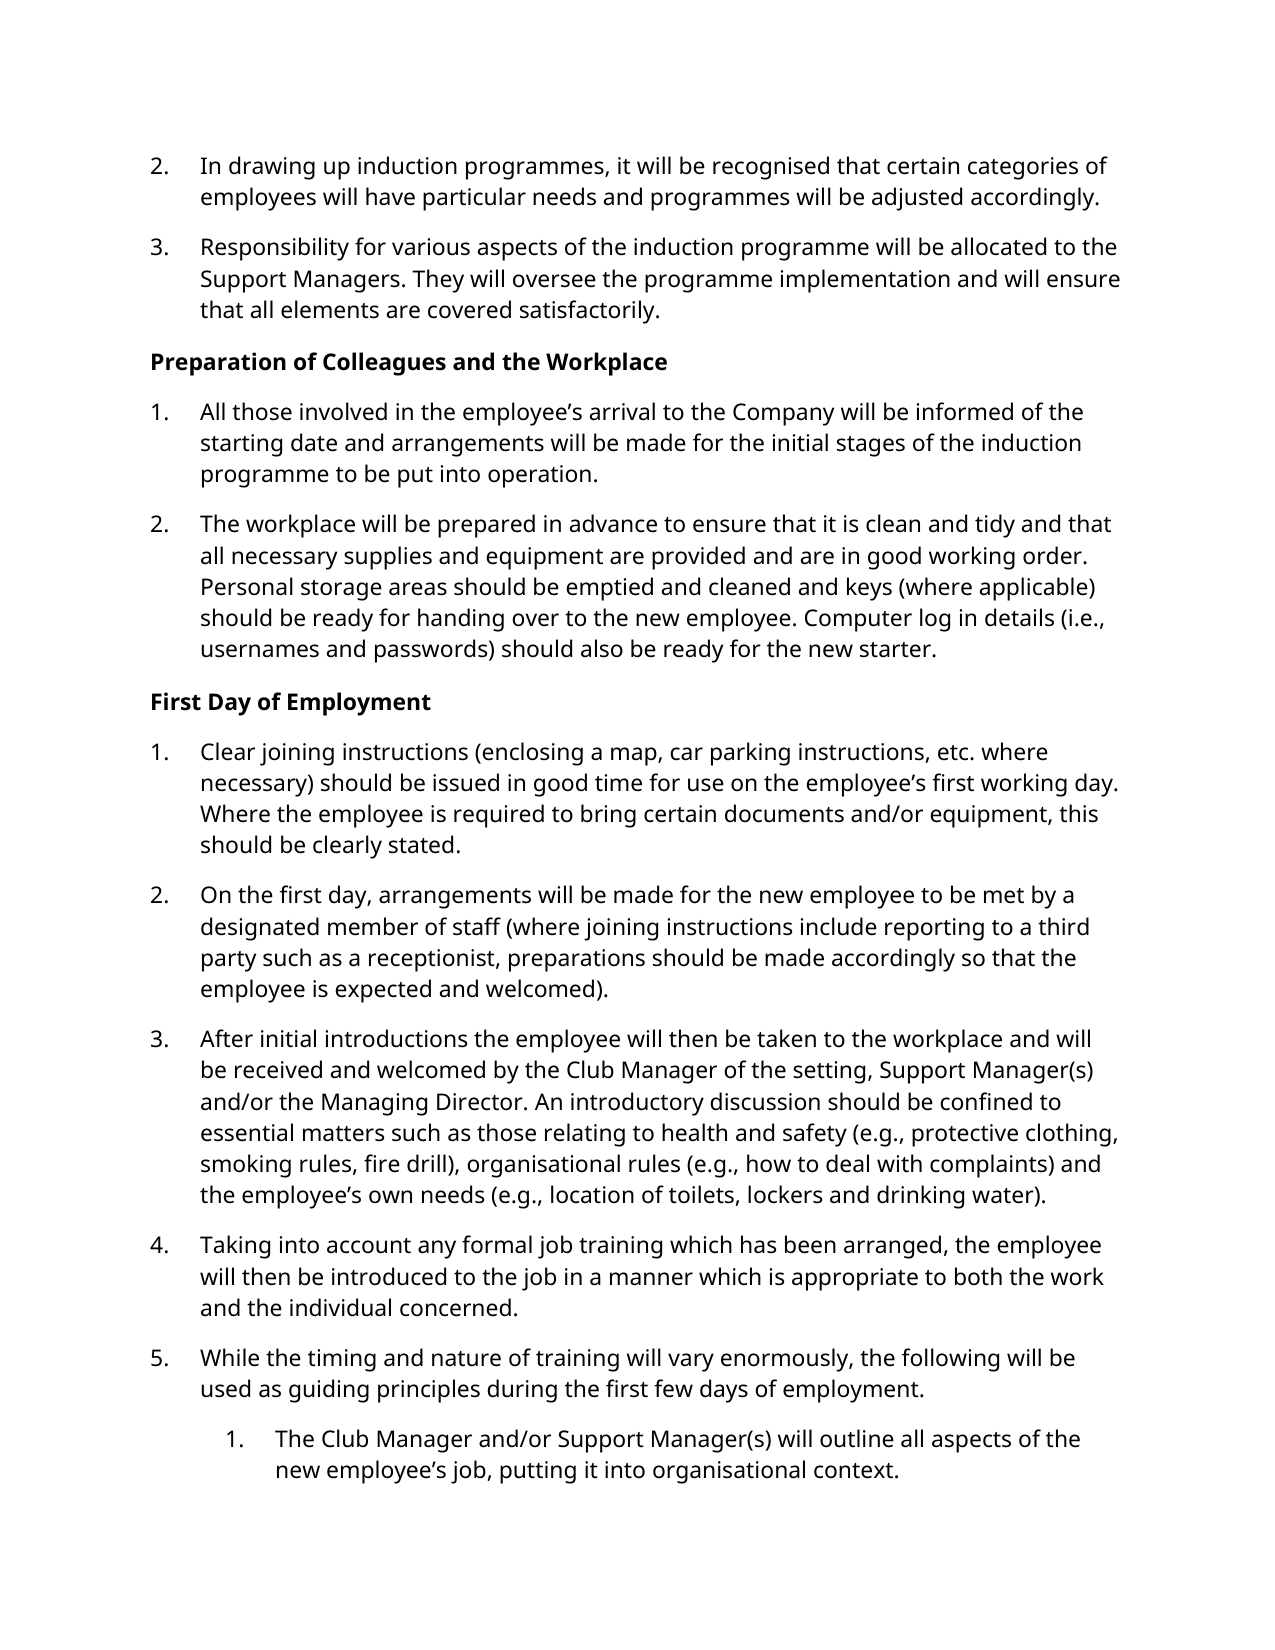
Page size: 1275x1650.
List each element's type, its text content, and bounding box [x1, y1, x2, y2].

list While the timing and nature of training will vary enormously, the following will be used as guiding principles during the first few days of employment. [150, 1342, 1125, 1404]
list The Club Manager and/or Support Manager(s) will outline all aspects of the new employee’s job, putting it into organisational context. [225, 1423, 1125, 1485]
list After initial introductions the employee will then be taken to the workplace and will be received and welcomed by the Club Manager of the setting, Support Manager(s) and/or the Managing Director. An introductory discussion should be confined to essential matters such as those relating to health and safety (e.g., protective clothing, smoking rules, fire drill), organisational rules (e.g., how to deal with complaints) and the employee’s own needs (e.g., location of toilets, lockers and drinking water). [150, 1023, 1125, 1210]
subtitle First Day of Employment [150, 685, 1125, 717]
list The workplace will be prepared in advance to ensure that it is clean and tidy and that all necessary supplies and equipment are provided and are in good working order. Personal storage areas should be emptied and cleaned and keys (where applicable) should be ready for handing over to the new employee. Computer log in details (i.e., usernames and passwords) should also be ready for the new starter. [150, 508, 1125, 664]
list Clear joining instructions (enclosing a map, car parking instructions, etc. where necessary) should be issued in good time for use on the employee’s first working day. Where the employee is required to bring certain documents and/or equipment, this should be clearly stated. [150, 735, 1125, 860]
list On the first day, arrangements will be made for the new employee to be met by a designated member of staff (where joining instructions include reporting to a third party such as a receptionist, preparations should be made accordingly so that the employee is expected and welcomed). [150, 879, 1125, 1004]
list All those involved in the employee’s arrival to the Company will be informed of the starting date and arrangements will be made for the initial stages of the induction programme to be put into operation. [150, 396, 1125, 489]
list Taking into account any formal job training which has been arranged, the employee will then be introduced to the job in a manner which is appropriate to both the work and the individual concerned. [150, 1229, 1125, 1323]
list Responsibility for various aspects of the induction programme will be allocated to the Support Managers. They will oversee the programme implementation and will ensure that all elements are covered satisfactorily. [150, 231, 1125, 325]
list In drawing up induction programmes, it will be recognised that certain categories of employees will have particular needs and programmes will be adjusted accordingly. [150, 150, 1125, 212]
subtitle Preparation of Colleagues and the Workplace [150, 346, 1125, 377]
